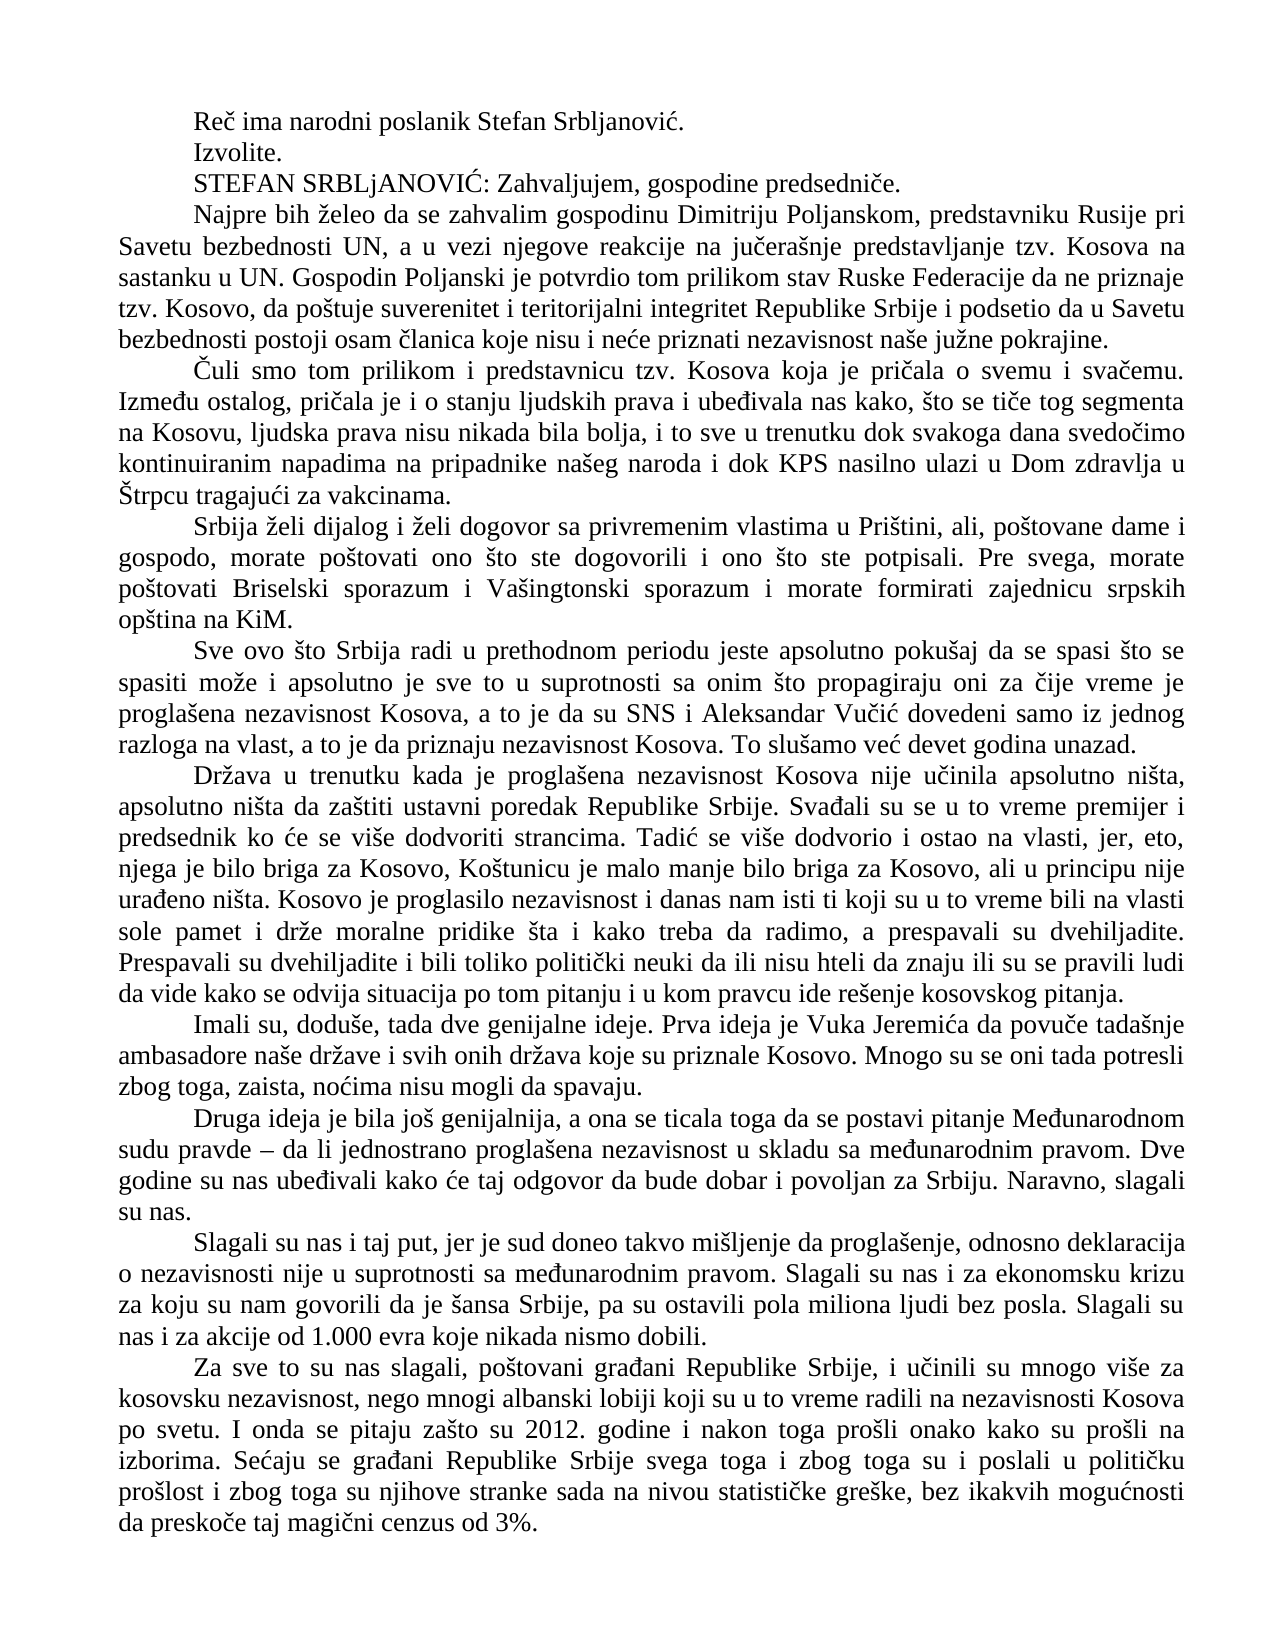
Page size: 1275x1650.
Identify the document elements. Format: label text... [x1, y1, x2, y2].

text Reč ima narodni poslanik Stefan Srbljanović. [118, 105, 1186, 136]
text Izvolite. [118, 136, 1186, 167]
text Slagali su nas i taj put, jer je sud doneo takvo mišljenje da proglašenje, odnosno deklaracija o nezavisnosti nije u suprotnosti sa međunarodnim pravom. Slagali su nas i za ekonomsku krizu za koju su nam govorili da je šansa Srbije, pa su ostavili pola miliona ljudi bez posla. Slagali su nas i za akcije od 1.000 evra koje nikada nismo dobili. [118, 1226, 1186, 1351]
text STEFAN SRBLjANOVIĆ: Zahvaljujem, gospodine predsedniče. [118, 167, 1186, 198]
text Za sve to su nas slagali, poštovani građani Republike Srbije, i učinili su mnogo više za kosovsku nezavisnost, nego mnogi albanski lobiji koji su u to vreme radili na nezavisnosti Kosova po svetu. I onda se pitaju zašto su 2012. godine i nakon toga prošli onako kako su prošli na izborima. Sećaju se građani Republike Srbije svega toga i zbog toga su i poslali u političku prošlost i zbog toga su njihove stranke sada na nivou statističke greške, bez ikakvih mogućnosti da preskoče taj magični cenzus od 3%. [118, 1351, 1186, 1538]
text Imali su, doduše, tada dve genijalne ideje. Prva ideja je Vuka Jeremića da povuče tadašnje ambasadore naše države i svih onih država koje su priznale Kosovo. Mnogo su se oni tada potresli zbog toga, zaista, noćima nisu mogli da spavaju. [118, 1008, 1186, 1102]
text Čuli smo tom prilikom i predstavnicu tzv. Kosova koja je pričala o svemu i svačemu. Između ostalog, pričala je i o stanju ljudskih prava i ubeđivala nas kako, što se tiče tog segmenta na Kosovu, ljudska prava nisu nikada bila bolja, i to sve u trenutku dok svakoga dana svedočimo kontinuiranim napadima na pripadnike našeg naroda i dok KPS nasilno ulazi u Dom zdravlja u Štrpcu tragajući za vakcinama. [118, 354, 1186, 510]
text Najpre bih želeo da se zahvalim gospodinu Dimitriju Poljanskom, predstavniku Rusije pri Savetu bezbednosti UN, a u vezi njegove reakcije na jučerašnje predstavljanje tzv. Kosova na sastanku u UN. Gospodin Poljanski je potvrdio tom prilikom stav Ruske Federacije da ne priznaje tzv. Kosovo, da poštuje suverenitet i teritorijalni integritet Republike Srbije i podsetio da u Savetu bezbednosti postoji osam članica koje nisu i neće priznati nezavisnost naše južne pokrajine. [118, 198, 1186, 354]
text Država u trenutku kada je proglašena nezavisnost Kosova nije učinila apsolutno ništa, apsolutno ništa da zaštiti ustavni poredak Republike Srbije. Svađali su se u to vreme premijer i predsednik ko će se više dodvoriti strancima. Tadić se više dodvorio i ostao na vlasti, jer, eto, njega je bilo briga za Kosovo, Koštunicu je malo manje bilo briga za Kosovo, ali u principu nije urađeno ništa. Kosovo je proglasilo nezavisnost i danas nam isti ti koji su u to vreme bili na vlasti sole pamet i drže moralne pridike šta i kako treba da radimo, a prespavali su dvehiljadite. Prespavali su dvehiljadite i bili toliko politički neuki da ili nisu hteli da znaju ili su se pravili ludi da vide kako se odvija situacija po tom pitanju i u kom pravcu ide rešenje kosovskog pitanja. [118, 759, 1186, 1008]
text Srbija želi dijalog i želi dogovor sa privremenim vlastima u Prištini, ali, poštovane dame i gospodo, morate poštovati ono što ste dogovorili i ono što ste potpisali. Pre svega, morate poštovati Briselski sporazum i Vašingtonski sporazum i morate formirati zajednicu srpskih opština na KiM. [118, 510, 1186, 634]
text Sve ovo što Srbija radi u prethodnom periodu jeste apsolutno pokušaj da se spasi što se spasiti može i apsolutno je sve to u suprotnosti sa onim što propagiraju oni za čije vreme je proglašena nezavisnost Kosova, a to je da su SNS i Aleksandar Vučić dovedeni samo iz jednog razloga na vlast, a to je da priznaju nezavisnost Kosova. To slušamo već devet godina unazad. [118, 634, 1186, 759]
text Druga ideja je bila još genijalnija, a ona se ticala toga da se postavi pitanje Međunarodnom sudu pravde – da li jednostrano proglašena nezavisnost u skladu sa međunarodnim pravom. Dve godine su nas ubeđivali kako će taj odgovor da bude dobar i povoljan za Srbiju. Naravno, slagali su nas. [118, 1102, 1186, 1226]
